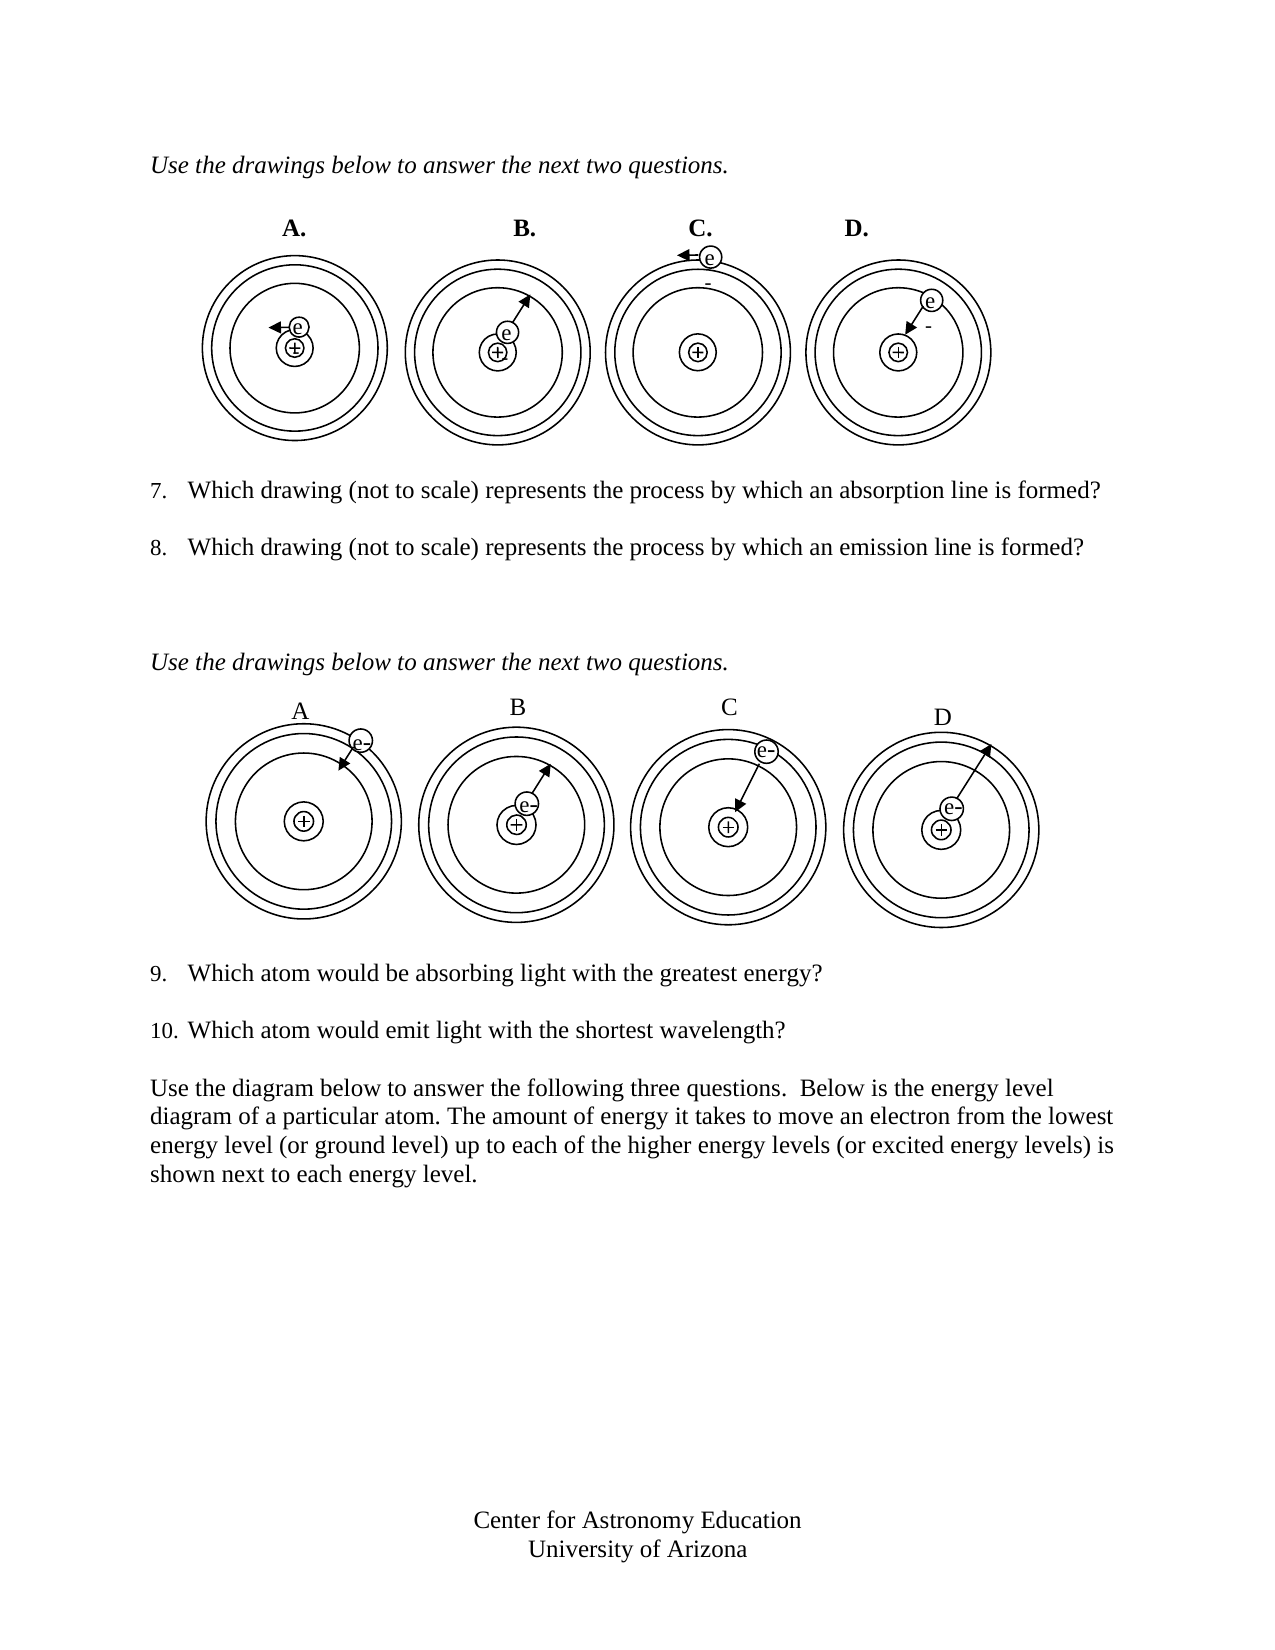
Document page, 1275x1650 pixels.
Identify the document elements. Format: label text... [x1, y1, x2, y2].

list Which atom would emit light with the shortest wavelength? [150, 1015, 1125, 1044]
text Use the diagram below to answer the following three questions. Below is the energy level diagram of a particular atom. The amount of energy it takes to move an electron from the lowest energy level (or ground level) up to each of the higher energy levels (or excited energy levels) is shown next to each energy level. [150, 1073, 1125, 1188]
list Which drawing (not to scale) represents the process by which an emission line is formed? [150, 532, 1125, 561]
list Which atom would be absorbing light with the greatest energy? [150, 958, 1125, 986]
text Use the drawings below to answer the next two questions. [150, 150, 1125, 179]
text Use the drawings below to answer the next two questions. [150, 647, 1125, 676]
list Which drawing (not to scale) represents the process by which an absorption line is formed? [150, 475, 1125, 504]
